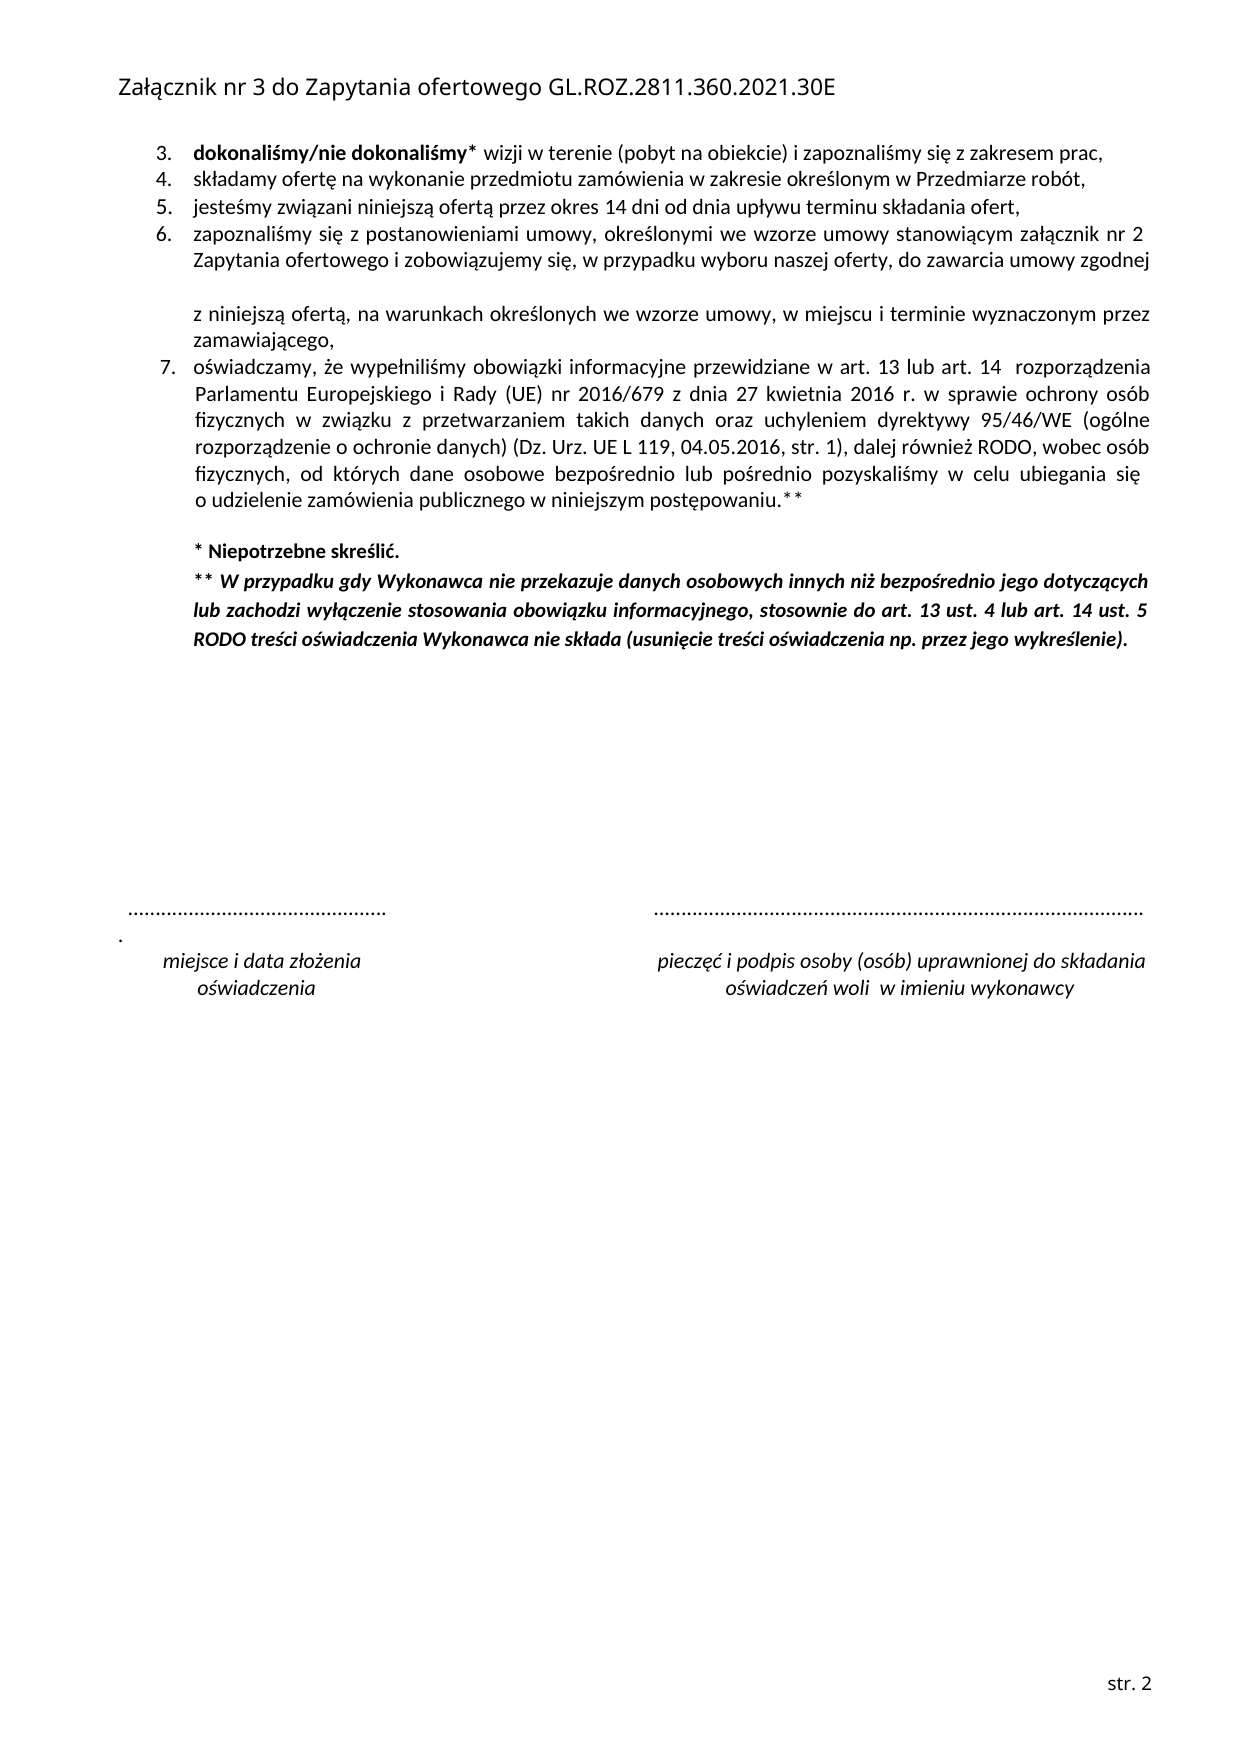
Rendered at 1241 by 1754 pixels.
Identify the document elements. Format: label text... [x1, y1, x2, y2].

text * Niepotrzebne skreślić. [193, 539, 1152, 564]
list jesteśmy związani niniejszą ofertą przez okres 14 dni od dnia upływu terminu składania ofert, [156, 192, 1152, 220]
list zapoznaliśmy się z postanowieniami umowy, określonymi we wzorze umowy stanowiącym załącznik nr 2 Zapytania ofertowego i zobowiązujemy się, w przypadku wyboru naszej oferty, do zawarcia umowy zgodnej z niniejszą ofertą, na warunkach określonych we wzorze umowy, w miejscu i terminie wyznaczonym przez zamawiającego, [156, 220, 1152, 353]
list oświadczamy, że wypełniliśmy obowiązki informacyjne przewidziane w art. 13 lub art. 14 rozporządzenia Parlamentu Europejskiego i Rady (UE) nr 2016/679 z dnia 27 kwietnia 2016 r. w sprawie ochrony osób fizycznych w związku z przetwarzaniem takich danych oraz uchyleniem dyrektywy 95/46/WE (ogólne rozporządzenie o ochronie danych) (Dz. Urz. UE L 119, 04.05.2016, str. 1), dalej również RODO, wobec osób fizycznych, od których dane osobowe bezpośrednio lub pośrednio pozyskaliśmy w celu ubiegania się o udzielenie zamówienia publicznego w niniejszym postępowaniu.** [159, 353, 1152, 513]
text oświadczenia oświadczeń woli w imieniu wykonawcy [118, 974, 1152, 1001]
list dokonaliśmy/nie dokonaliśmy* wizji w terenie (pobyt na obiekcie) i zapoznaliśmy się z zakresem prac, [156, 139, 1152, 165]
text miejsce i data złożenia pieczęć i podpis osoby (osób) uprawnionej do składania [118, 947, 1152, 974]
text ** W przypadku gdy Wykonawca nie przekazuje danych osobowych innych niż bezpośrednio jego dotyczących lub zachodzi wyłączenie stosowania obowiązku informacyjnego, stosownie do art. 13 ust. 4 lub art. 14 ust. 5 RODO treści oświadczenia Wykonawca nie składa (usunięcie treści oświadczenia np. przez jego wykreślenie). [193, 568, 1152, 652]
list składamy ofertę na wykonanie przedmiotu zamówienia w zakresie określonym w Przedmiarze robót, [156, 165, 1152, 192]
text ............................................... .......................................................................................... [118, 894, 1152, 947]
